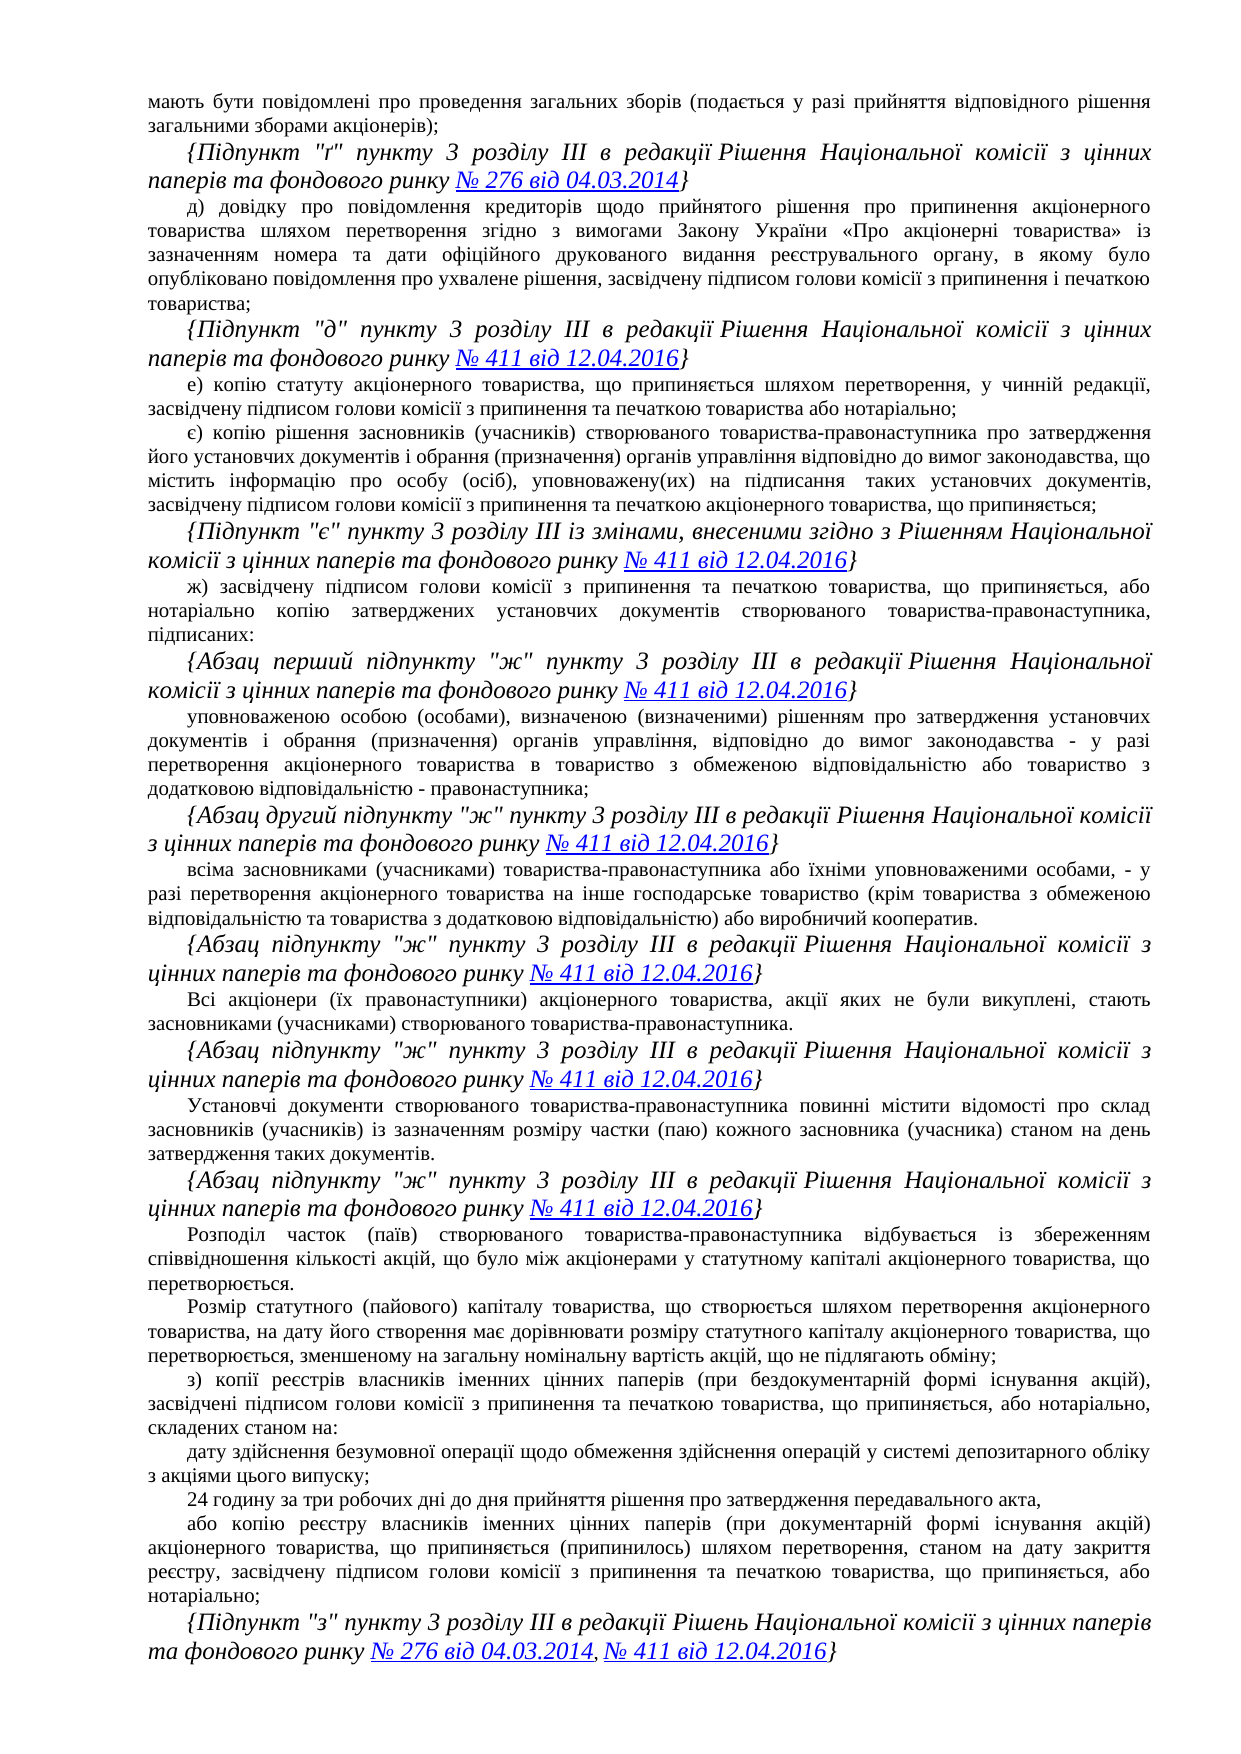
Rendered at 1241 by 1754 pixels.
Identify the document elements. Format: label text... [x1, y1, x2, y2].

text {Підпункт "є" пункту 3 розділу III із змінами, внесеними згідно з Рішенням Національної комісії з цінних паперів та фондового ринку № 411 від 12.04.2016} [148, 516, 1152, 574]
text з) копії реєстрів власників іменних цінних паперів (при бездокументарній формі існування акцій), засвідчені підписом голови комісії з припинення та печаткою товариства, що припиняється, або нотаріально, складених станом на: [148, 1367, 1152, 1439]
text ж) засвідчену підписом голови комісії з припинення та печаткою товариства, що припиняється, або нотаріально копію затверджених установчих документів створюваного товариства-правонаступника, підписаних: [148, 574, 1152, 646]
text Всі акціонери (їх правонаступники) акціонерного товариства, акції яких не були викуплені, стають засновниками (учасниками) створюваного товариства-правонаступника. [148, 987, 1152, 1035]
text Розмір статутного (пайового) капіталу товариства, що створюється шляхом перетворення акціонерного товариства, на дату його створення має дорівнювати розміру статутного капіталу акціонерного товариства, що перетворюється, зменшеному на загальну номінальну вартість акцій, що не підлягають обміну; [148, 1294, 1152, 1367]
text д) довідку про повідомлення кредиторів щодо прийнятого рішення про припинення акціонерного товариства шляхом перетворення згідно з вимогами Закону України «Про акціонерні товариства» із зазначенням номера та дати офіційного друкованого видання реєструвального органу, в якому було опубліковано повідомлення про ухвалене рішення, засвідчену підписом голови комісії з припинення і печаткою товариства; [148, 194, 1152, 314]
text {Абзац підпункту "ж" пункту 3 розділу III в редакції Рішення Національної комісії з цінних паперів та фондового ринку № 411 від 12.04.2016} [148, 1165, 1152, 1222]
text {Абзац перший підпункту "ж" пункту 3 розділу III в редакції Рішення Національної комісії з цінних паперів та фондового ринку № 411 від 12.04.2016} [148, 646, 1152, 703]
text 24 годину за три робочих дні до дня прийняття рішення про затвердження передавального акта, [148, 1487, 1152, 1511]
text є) копію рішення засновників (учасників) створюваного товариства-правонаступника про затвердження його установчих документів і обрання (призначення) органів управління відповідно до вимог законодавства, що містить інформацію про особу (осіб), уповноважену(их) на підписання таких установчих документів, засвідчену підписом голови комісії з припинення та печаткою акціонерного товариства, що припиняється; [148, 420, 1152, 516]
text дату здійснення безумовної операції щодо обмеження здійснення операцій у системі депозитарного обліку з акціями цього випуску; [148, 1439, 1152, 1487]
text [148, 88, 1152, 137]
text Установчі документи створюваного товариства-правонаступника повинні містити відомості про склад засновників (учасників) із зазначенням розміру частки (паю) кожного засновника (учасника) станом на день затвердження таких документів. [148, 1093, 1152, 1165]
text {Підпункт "д" пункту 3 розділу III в редакції Рішення Національної комісії з цінних паперів та фондового ринку № 411 від 12.04.2016} [148, 314, 1152, 372]
text {Абзац підпункту "ж" пункту 3 розділу III в редакції Рішення Національної комісії з цінних паперів та фондового ринку № 411 від 12.04.2016} [148, 1035, 1152, 1093]
text {Абзац підпункту "ж" пункту 3 розділу III в редакції Рішення Національної комісії з цінних паперів та фондового ринку № 411 від 12.04.2016} [148, 929, 1152, 987]
text {Абзац другий підпункту "ж" пункту 3 розділу III в редакції Рішення Національної комісії з цінних паперів та фондового ринку № 411 від 12.04.2016} [148, 800, 1152, 857]
text уповноваженою особою (особами), визначеною (визначеними) рішенням про затвердження установчих документів і обрання (призначення) органів управління, відповідно до вимог законодавства - у разі перетворення акціонерного товариства в товариство з обмеженою відповідальністю або товариство з додатковою відповідальністю - правонаступника; [148, 703, 1152, 800]
text Розподіл часток (паїв) створюваного товариства-правонаступника відбувається із збереженням співвідношення кількості акцій, що було між акціонерами у статутному капіталі акціонерного товариства, що перетворюється. [148, 1222, 1152, 1294]
text {Підпункт "ґ" пункту 3 розділу III в редакції Рішення Національної комісії з цінних паперів та фондового ринку № 276 від 04.03.2014} [148, 137, 1152, 194]
text е) копію статуту акціонерного товариства, що припиняється шляхом перетворення, у чинній редакції, засвідчену підписом голови комісії з припинення та печаткою товариства або нотаріально; [148, 372, 1152, 420]
text всіма засновниками (учасниками) товариства-правонаступника або їхніми уповноваженими особами, - у разі перетворення акціонерного товариства на інше господарське товариство (крім товариства з обмеженою відповідальністю та товариства з додатковою відповідальністю) або виробничий кооператив. [148, 857, 1152, 929]
text або копію реєстру власників іменних цінних паперів (при документарній формі існування акцій) акціонерного товариства, що припиняється (припинилось) шляхом перетворення, станом на дату закриття реєстру, засвідчену підписом голови комісії з припинення та печаткою товариства, що припиняється, або нотаріально; [148, 1511, 1152, 1607]
text {Підпункт "з" пункту 3 розділу III в редакції Рішень Національної комісії з цінних паперів та фондового ринку № 276 від 04.03.2014, № 411 від 12.04.2016} [148, 1607, 1152, 1665]
